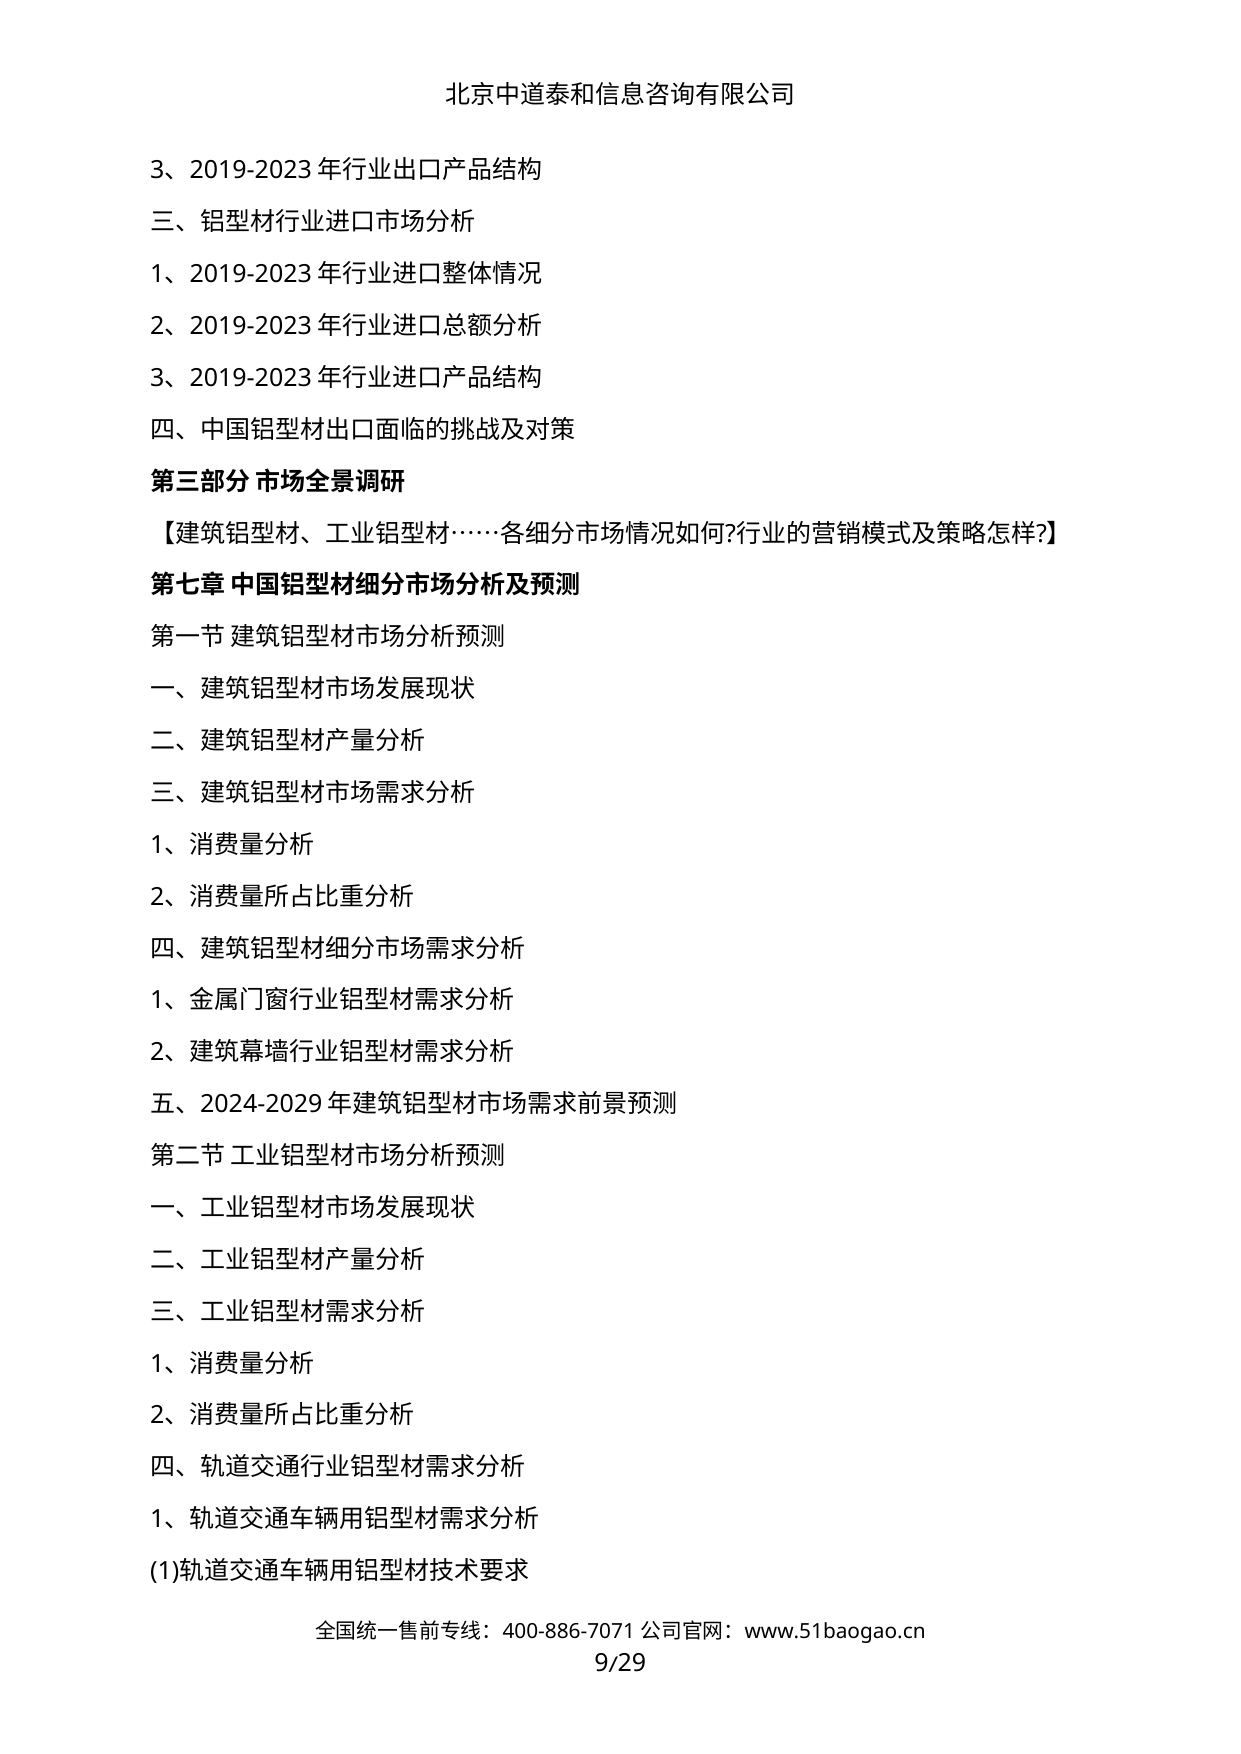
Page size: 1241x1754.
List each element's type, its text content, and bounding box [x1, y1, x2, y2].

text 三、建筑铝型材市场需求分析 [150, 772, 1090, 809]
text 2、建筑幕墙行业铝型材需求分析 [150, 1032, 1090, 1068]
text 第二节 工业铝型材市场分析预测 [150, 1136, 1090, 1172]
text 第三部分 市场全景调研 [150, 461, 1090, 497]
text 1、消费量分析 [150, 824, 1090, 861]
text 四、建筑铝型材细分市场需求分析 [150, 928, 1090, 964]
text 第七章 中国铝型材细分市场分析及预测 [150, 565, 1090, 601]
text 【建筑铝型材、工业铝型材……各细分市场情况如何?行业的营销模式及策略怎样?】 [150, 513, 1090, 549]
text 1、2019-2023年行业进口整体情况 [150, 254, 1090, 290]
text 一、建筑铝型材市场发展现状 [150, 669, 1090, 705]
text 2、2019-2023年行业进口总额分析 [150, 306, 1090, 342]
text 一、工业铝型材市场发展现状 [150, 1187, 1090, 1224]
text 2、消费量所占比重分析 [150, 1395, 1090, 1431]
text 四、轨道交通行业铝型材需求分析 [150, 1447, 1090, 1483]
text 1、金属门窗行业铝型材需求分析 [150, 980, 1090, 1016]
text 五、2024-2029年建筑铝型材市场需求前景预测 [150, 1084, 1090, 1120]
text 四、中国铝型材出口面临的挑战及对策 [150, 409, 1090, 446]
text 二、工业铝型材产量分析 [150, 1239, 1090, 1276]
text 2、消费量所占比重分析 [150, 876, 1090, 912]
text 三、铝型材行业进口市场分析 [150, 202, 1090, 238]
text 3、2019-2023年行业进口产品结构 [150, 357, 1090, 394]
text 1、消费量分析 [150, 1343, 1090, 1379]
text 三、工业铝型材需求分析 [150, 1291, 1090, 1327]
text 3、2019-2023年行业出口产品结构 [150, 150, 1090, 186]
text 1、轨道交通车辆用铝型材需求分析 [150, 1499, 1090, 1535]
text (1)轨道交通车辆用铝型材技术要求 [150, 1551, 1090, 1587]
text 第一节 建筑铝型材市场分析预测 [150, 617, 1090, 653]
text 二、建筑铝型材产量分析 [150, 721, 1090, 757]
